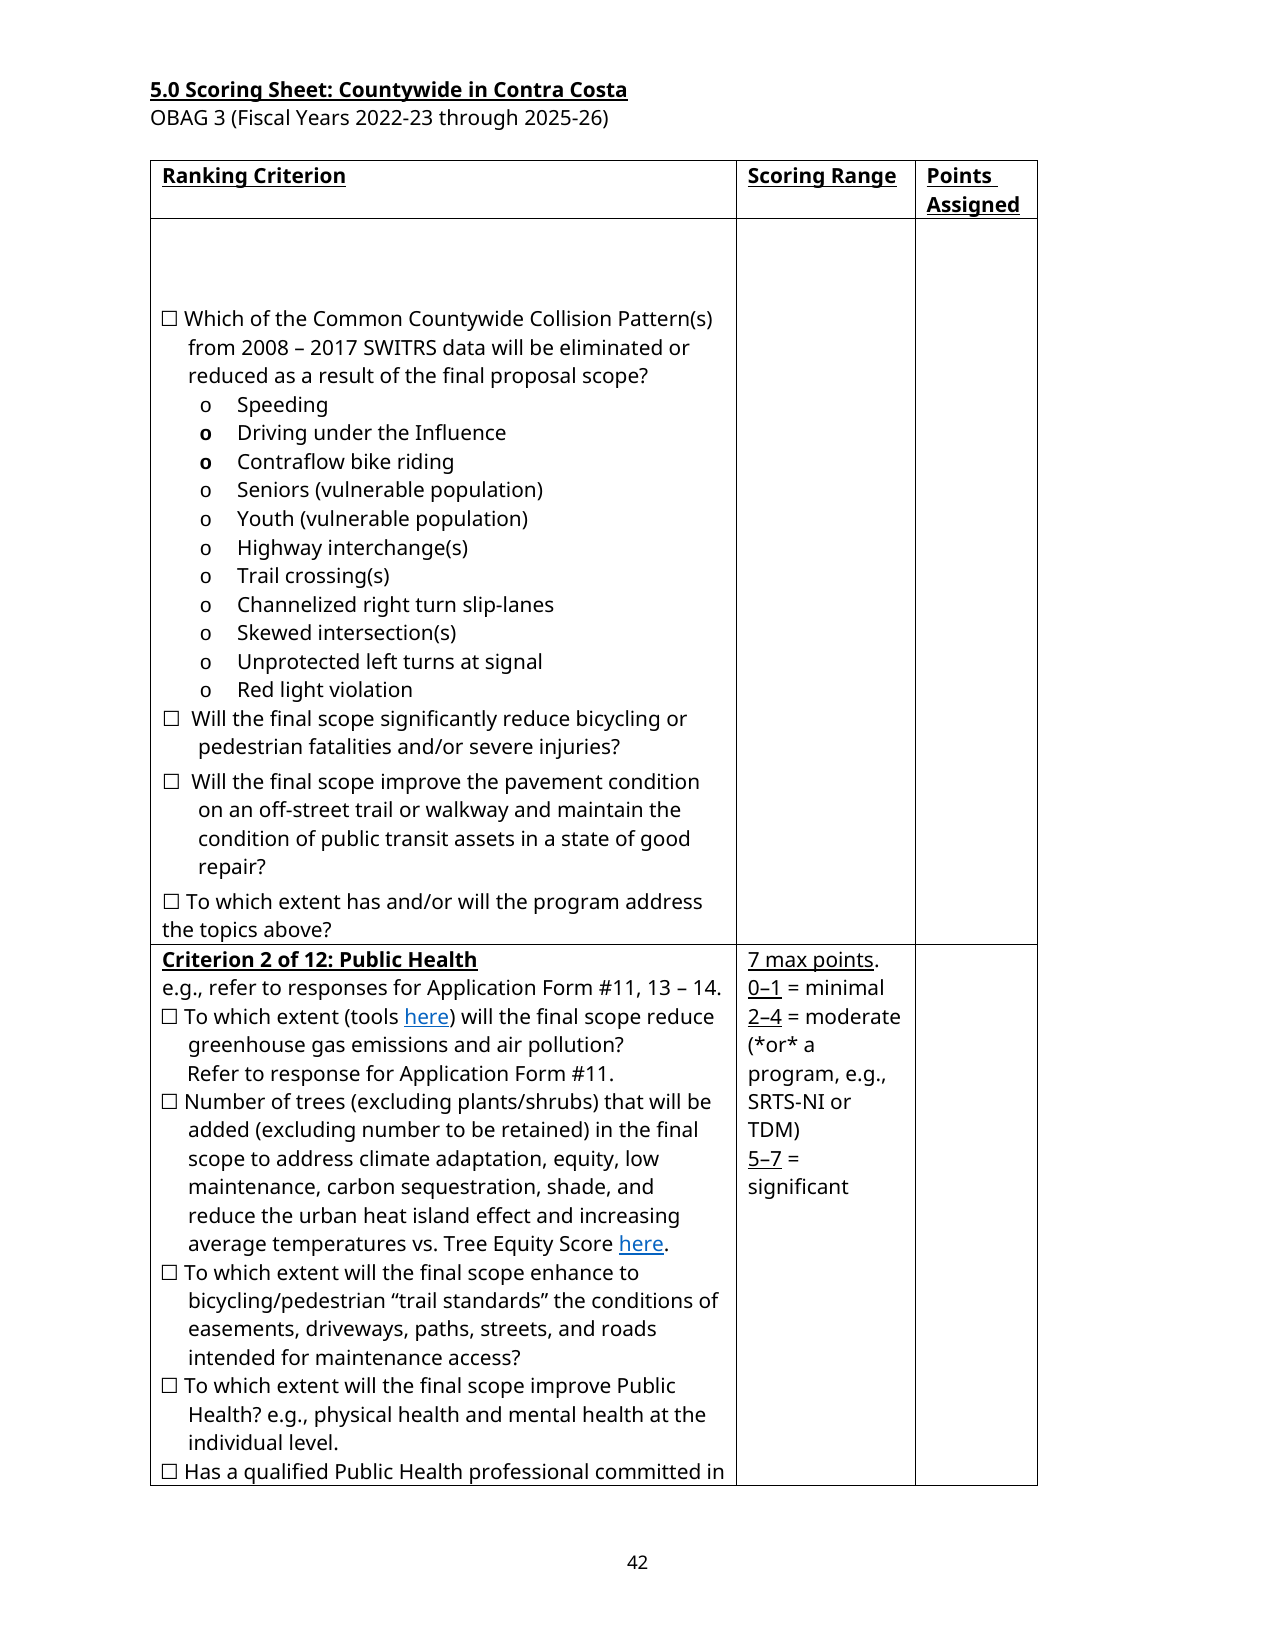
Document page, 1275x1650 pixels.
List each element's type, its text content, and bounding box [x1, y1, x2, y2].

table_header Ranking Criterion [151, 161, 736, 218]
table_cell [916, 945, 1037, 1485]
table_header Points Assigned [916, 161, 1037, 218]
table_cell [737, 219, 915, 944]
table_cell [151, 219, 736, 944]
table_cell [737, 945, 915, 1485]
table_cell [916, 219, 1037, 944]
table_header Scoring Range [737, 161, 915, 218]
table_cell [151, 945, 736, 1485]
